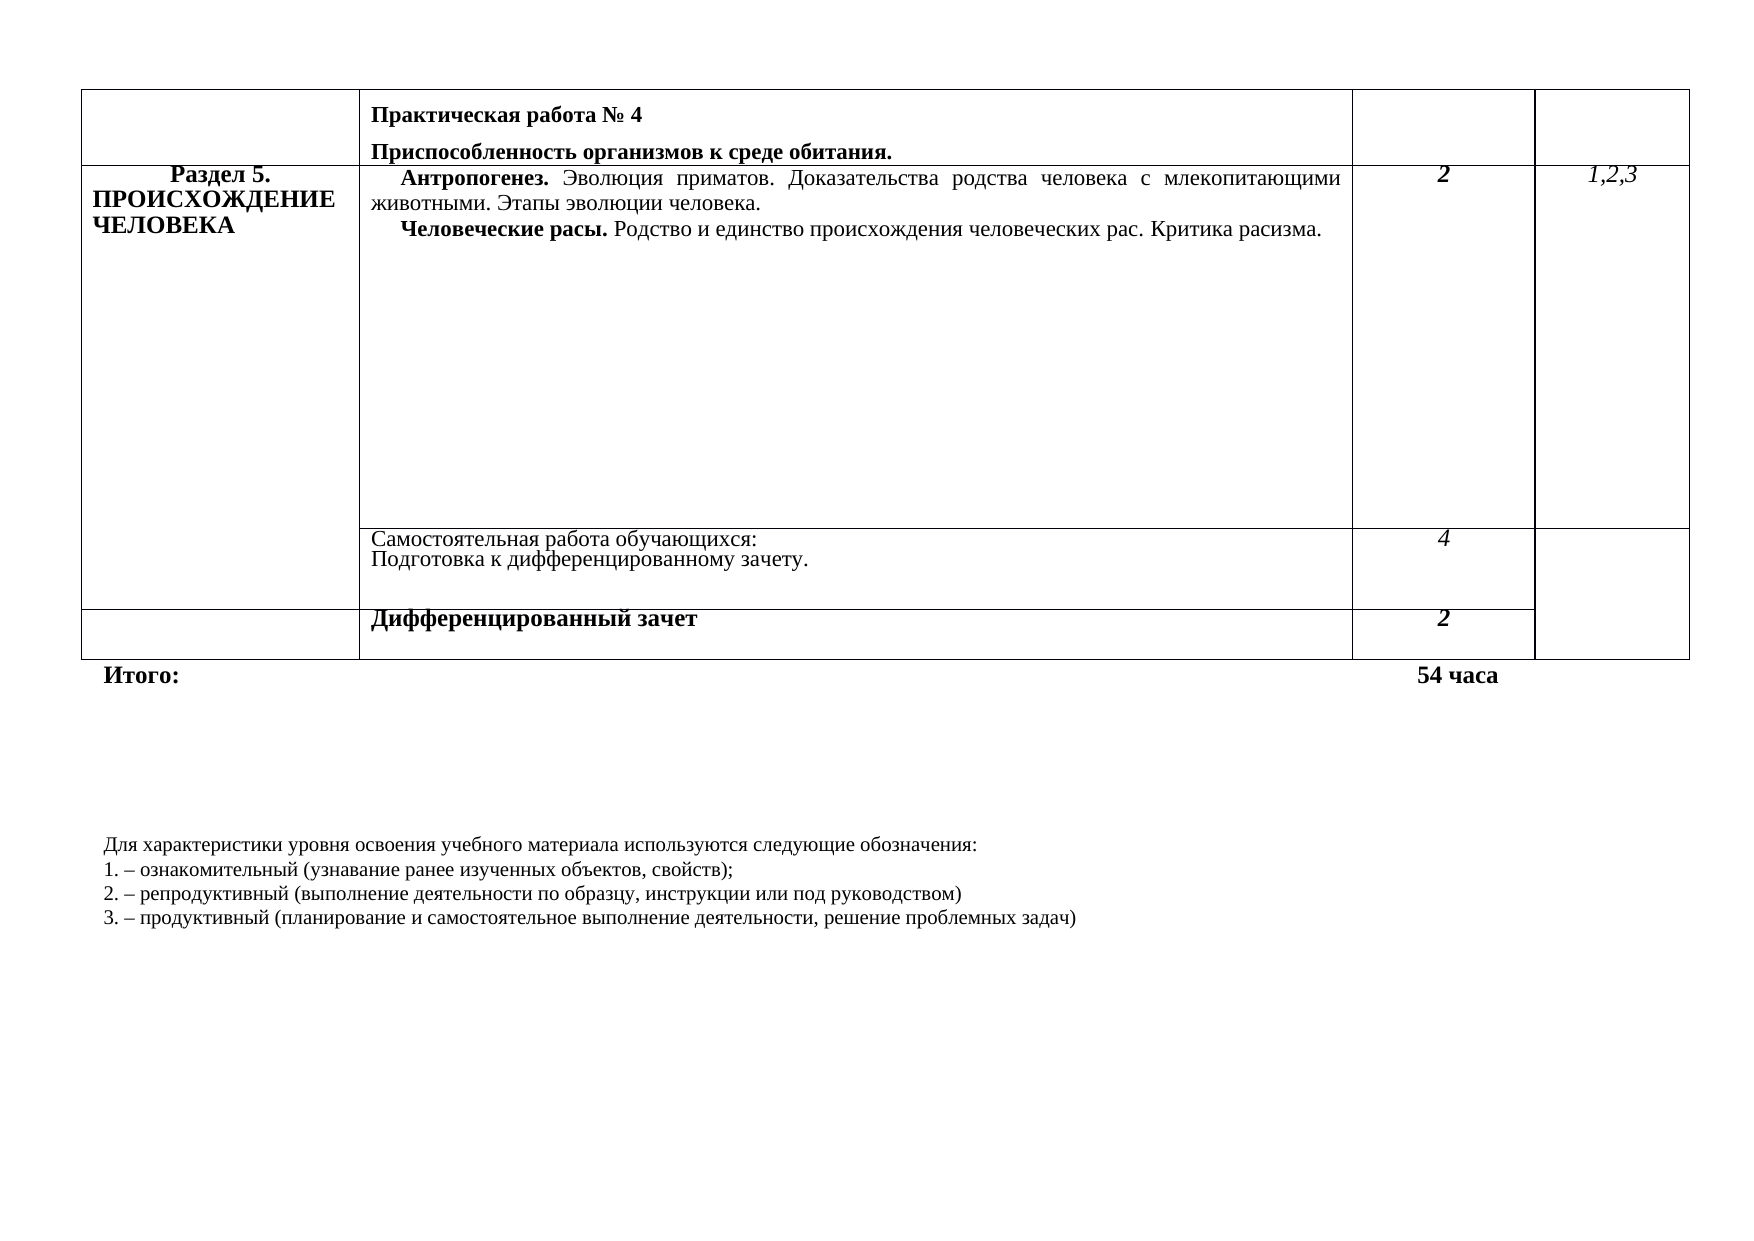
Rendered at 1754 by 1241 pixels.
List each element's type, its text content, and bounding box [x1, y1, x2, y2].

table_cell Самостоятельная работа обучающихся: Подготовка к дифференцированному зачету. [360, 529, 1352, 609]
table_cell [82, 610, 359, 659]
text 2. – репродуктивный (выполнение деятельности по образцу, инструкции или под руководством) [103, 881, 1636, 904]
text 3. – продуктивный (планирование и самостоятельное выполнение деятельности, решение проблемных задач) [103, 904, 1636, 929]
table_cell 4 [1353, 90, 1534, 165]
table_cell 2 [1353, 610, 1534, 659]
table_cell [1536, 529, 1689, 659]
table_cell 4 [1353, 529, 1534, 609]
table_cell 2 [1353, 166, 1534, 528]
text 1. – ознакомительный (узнавание ранее изученных объектов, свойств); [103, 856, 1636, 881]
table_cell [360, 90, 1352, 165]
table_cell 1,2,3 [1536, 166, 1689, 528]
table_cell Дифференцированный зачет [360, 610, 1352, 659]
text Для характеристики уровня освоения учебного материала используются следующие обозначения: [103, 832, 1636, 856]
text Итого: 54 часа [103, 660, 1636, 689]
table_cell [1536, 90, 1689, 165]
table_cell Антропогенез. Эволюция приматов. Доказательства родства человека с млекопитающими животными. Этапы эволюции человека. Человеческие расы. Родство и единство происхождения человеческих рас. Критика расизма. [360, 166, 1352, 528]
table_cell Раздел 5. ПРОИСХОЖДЕНИЕ ЧЕЛОВЕКА [82, 166, 359, 609]
